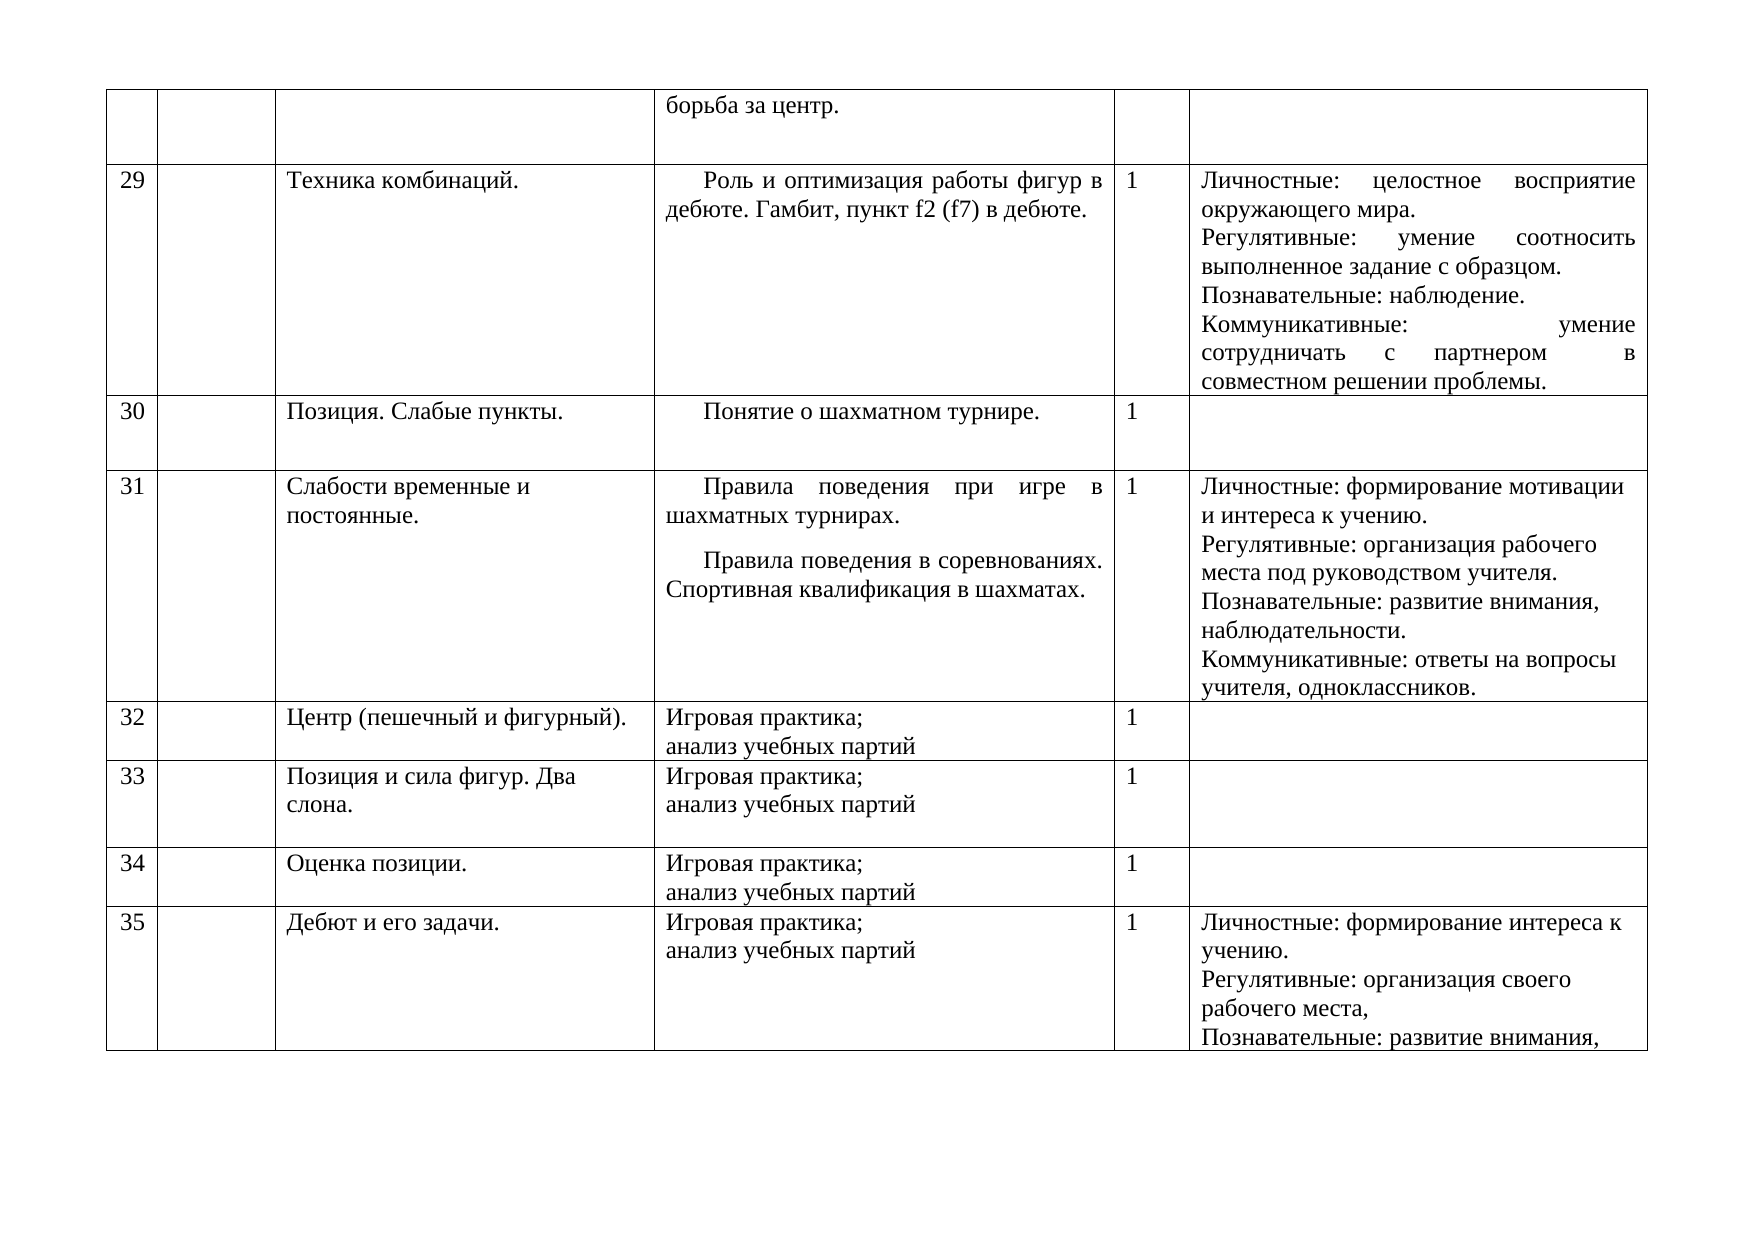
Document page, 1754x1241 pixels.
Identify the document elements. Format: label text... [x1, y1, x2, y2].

table_cell [158, 396, 275, 470]
table_cell 1 [1115, 761, 1189, 847]
table_cell Слабости временные и постоянные. [276, 471, 654, 701]
table_cell Игровая практика; анализ учебных партий [655, 702, 1114, 760]
table_cell Игровая практика; анализ учебных партий [655, 848, 1114, 906]
table_cell 1 [1115, 165, 1189, 395]
table_cell 35 [107, 907, 157, 1050]
table_cell [158, 165, 275, 395]
table_cell 34 [107, 848, 157, 906]
table_cell Личностные: формирование мотивации и интереса к учению. Регулятивные: организация рабочего места под руководством учителя. Познавательные: развитие внимания, наблюдательности. Коммуникативные: ответы на вопросы учителя, одноклассников. [1190, 471, 1647, 701]
table_cell Центр (пешечный и фигурный). [276, 702, 654, 760]
table_cell [1190, 848, 1647, 906]
table_cell Позиция и сила фигур. Два слона. [276, 761, 654, 847]
table_cell 1 [1115, 396, 1189, 470]
table_cell 1 [1115, 907, 1189, 1050]
table_cell Понятие о шахматном турнире. [655, 396, 1114, 470]
table_cell [1190, 702, 1647, 760]
table_cell 1 [1115, 848, 1189, 906]
table_cell [158, 90, 275, 164]
table_cell Оценка позиции. [276, 848, 654, 906]
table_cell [276, 90, 654, 164]
table_cell [158, 471, 275, 701]
table_cell Дебют и его задачи. [276, 907, 654, 1050]
table_cell 33 [107, 761, 157, 847]
table_cell Позиция. Слабые пункты. [276, 396, 654, 470]
table_cell [158, 907, 275, 1050]
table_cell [655, 90, 1114, 164]
table_cell [158, 702, 275, 760]
table_cell [1190, 761, 1647, 847]
table_cell Техника комбинаций. [276, 165, 654, 395]
table_cell [158, 761, 275, 847]
table_cell Роль и оптимизация работы фигур в дебюте. Гамбит, пункт f2 (f7) в дебюте. [655, 165, 1114, 395]
table_cell 28 [107, 90, 157, 164]
table_cell 31 [107, 471, 157, 701]
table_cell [655, 907, 1114, 1050]
table_cell 1 [1115, 702, 1189, 760]
table_cell 1 [1115, 90, 1189, 164]
table_cell 30 [107, 396, 157, 470]
table_cell 1 [1115, 471, 1189, 701]
table_cell Игровая практика; анализ учебных партий [655, 761, 1114, 847]
table_cell [1190, 396, 1647, 470]
table_cell 29 [107, 165, 157, 395]
table_cell 32 [107, 702, 157, 760]
table_cell [1190, 90, 1647, 164]
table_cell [1190, 907, 1647, 1050]
table_cell [158, 848, 275, 906]
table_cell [1190, 165, 1647, 395]
table_cell Правила поведения при игре в шахматных турнирах. Правила поведения в соревнованиях. Спортивная квалификация в шахматах. [655, 471, 1114, 701]
